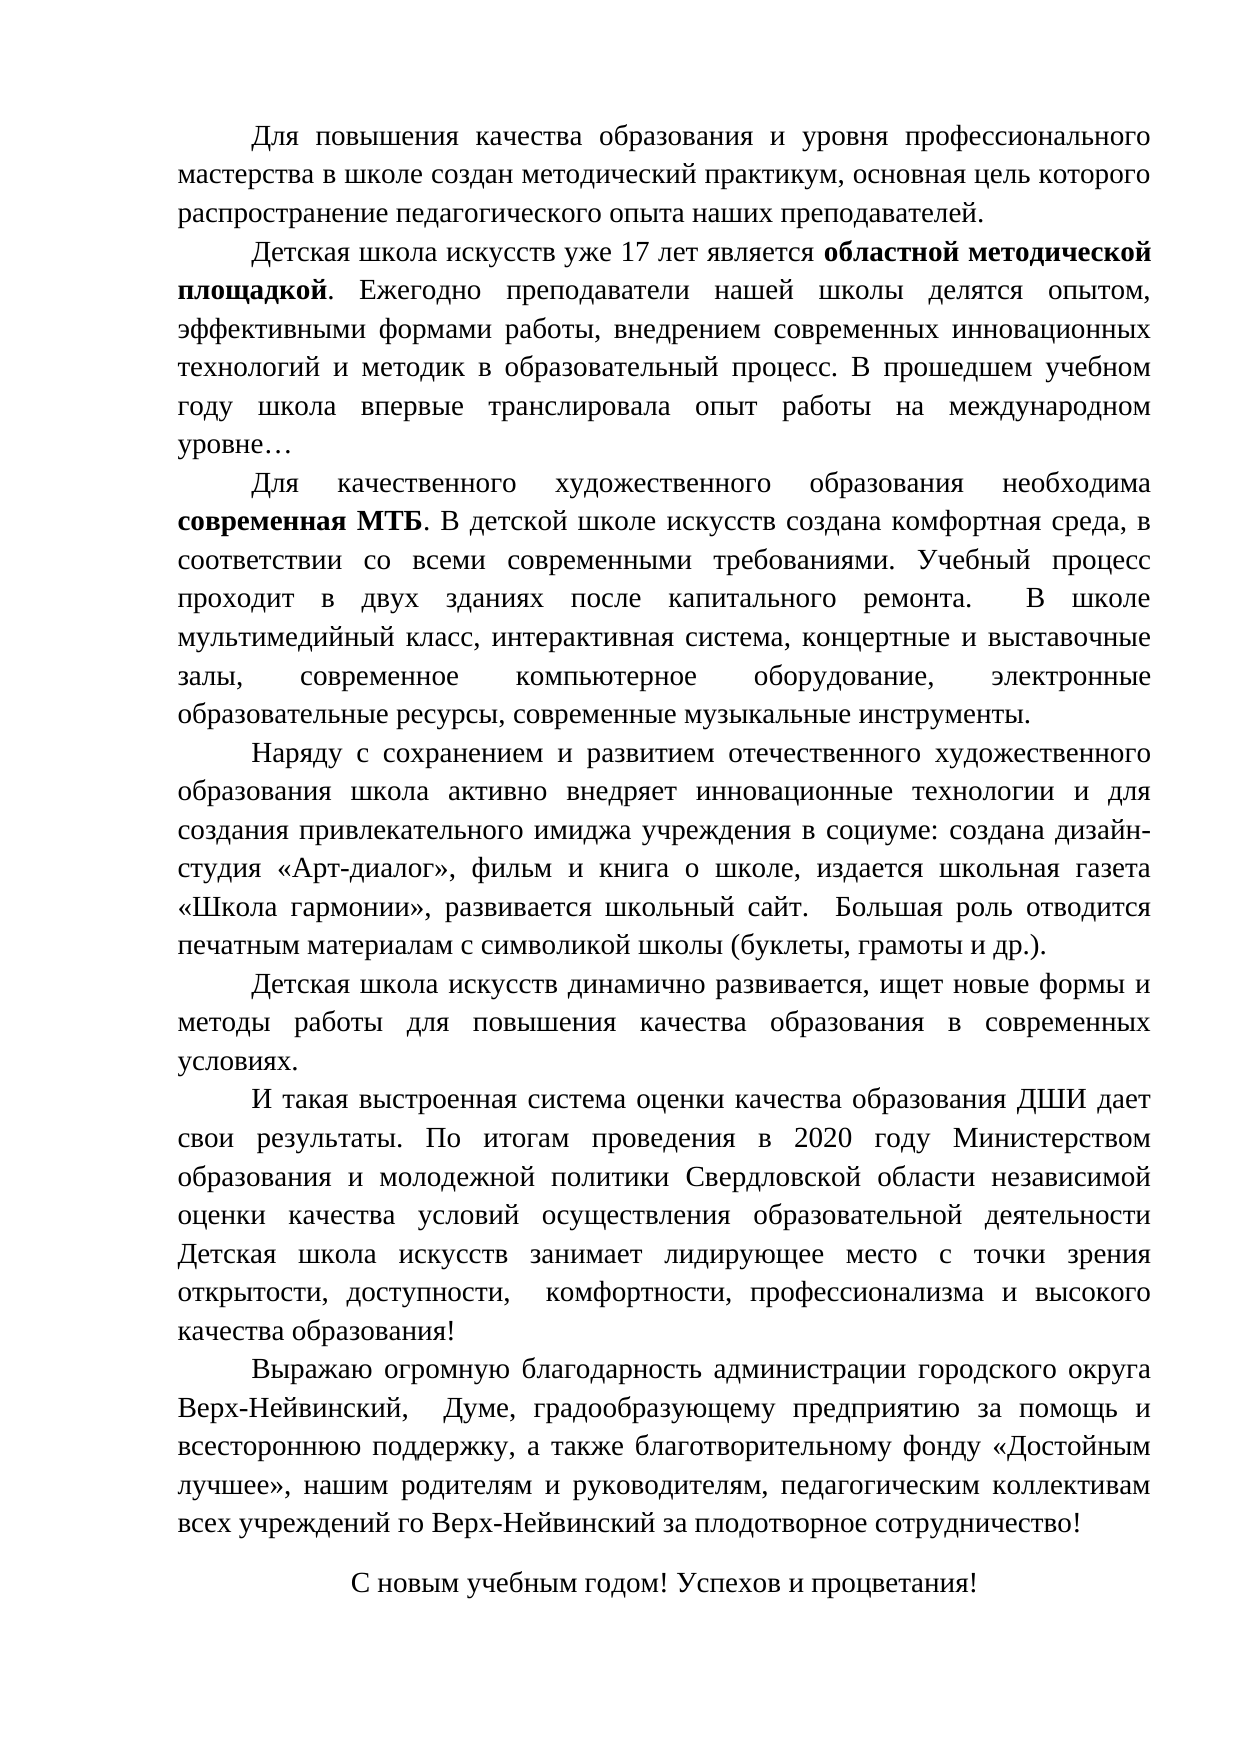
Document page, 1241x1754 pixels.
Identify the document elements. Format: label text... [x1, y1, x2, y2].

text С новым учебным годом! Успехов и процветания! [177, 1565, 1152, 1598]
text Наряду с сохранением и развитием отечественного художественного образования школа активно внедряет инновационные технологии и для создания привлекательного имиджа учреждения в социуме: создана дизайн-студия «Арт-диалог», фильм и книга о школе, издается школьная газета «Школа гармонии», развивается школьный сайт. Большая роль отводится печатным материалам с символикой школы (буклеты, грамоты и др.). [177, 735, 1152, 961]
text Детская школа искусств уже 17 лет является областной методической площадкой. Ежегодно преподаватели нашей школы делятся опытом, эффективными формами работы, внедрением современных инновационных технологий и методик в образовательный процесс. В прошедшем учебном году школа впервые транслировала опыт работы на международном уровне… [177, 234, 1152, 460]
text И такая выстроенная система оценки качества образования ДШИ дает свои результаты. По итогам проведения в 2020 году Министерством образования и молодежной политики Свердловской области независимой оценки качества условий осуществления образовательной деятельности Детская школа искусств занимает лидирующее место с точки зрения открытости, доступности, комфортности, профессионализма и высокого качества образования! [177, 1082, 1152, 1346]
text Детская школа искусств динамично развивается, ищет новые формы и методы работы для повышения качества образования в современных условиях. [177, 966, 1152, 1077]
text Для качественного художественного образования необходима современная МТБ. В детской школе искусств создана комфортная среда, в соответствии со всеми современными требованиями. Учебный процесс проходит в двух зданиях после капитального ремонта. В школе мультимедийный класс, интерактивная система, концертные и выставочные залы, современное компьютерное оборудование, электронные образовательные ресурсы, современные музыкальные инструменты. [177, 465, 1152, 730]
text Выражаю огромную благодарность администрации городского округа Верх-Нейвинский, Думе, градообразующему предприятию за помощь и всестороннюю поддержку, а также благотворительному фонду «Достойным лучшее», нашим родителям и руководителям, педагогическим коллективам всех учреждений го Верх-Нейвинский за плодотворное сотрудничество! [177, 1351, 1152, 1539]
text Для повышения качества образования и уровня профессионального мастерства в школе создан методический практикум, основная цель которого распространение педагогического опыта наших преподавателей. [177, 118, 1152, 229]
